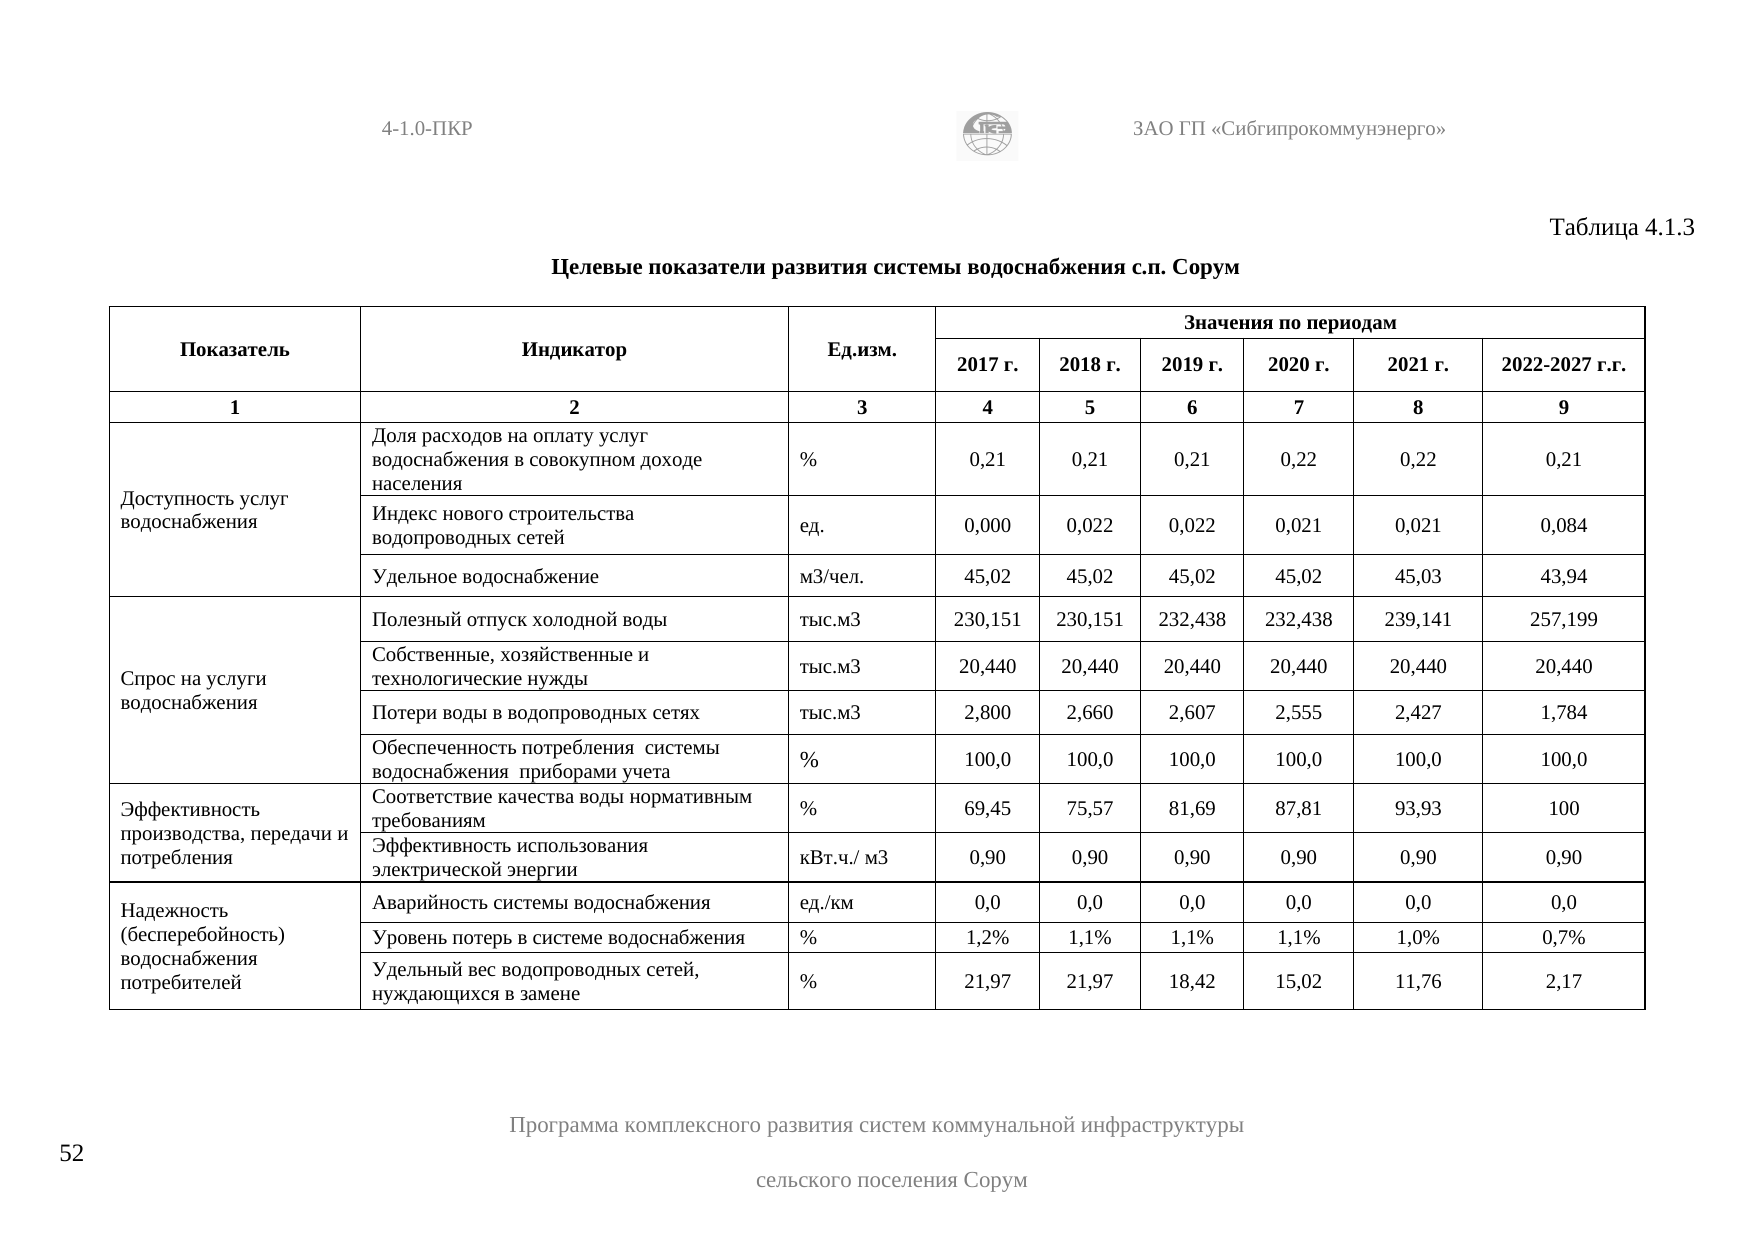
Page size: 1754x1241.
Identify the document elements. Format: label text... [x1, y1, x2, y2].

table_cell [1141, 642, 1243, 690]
list Целевые показатели развития системы водоснабжения с.п. Сорум [97, 253, 1695, 280]
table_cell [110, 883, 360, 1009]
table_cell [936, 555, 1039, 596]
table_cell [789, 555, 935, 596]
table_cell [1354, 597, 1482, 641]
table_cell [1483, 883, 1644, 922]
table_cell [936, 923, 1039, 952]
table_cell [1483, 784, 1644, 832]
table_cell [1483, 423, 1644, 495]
table_cell 2022-2027 г.г. [1483, 339, 1644, 391]
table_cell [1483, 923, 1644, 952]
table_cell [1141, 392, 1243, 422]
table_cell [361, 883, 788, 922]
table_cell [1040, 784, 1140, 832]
table_cell 1 [110, 392, 360, 422]
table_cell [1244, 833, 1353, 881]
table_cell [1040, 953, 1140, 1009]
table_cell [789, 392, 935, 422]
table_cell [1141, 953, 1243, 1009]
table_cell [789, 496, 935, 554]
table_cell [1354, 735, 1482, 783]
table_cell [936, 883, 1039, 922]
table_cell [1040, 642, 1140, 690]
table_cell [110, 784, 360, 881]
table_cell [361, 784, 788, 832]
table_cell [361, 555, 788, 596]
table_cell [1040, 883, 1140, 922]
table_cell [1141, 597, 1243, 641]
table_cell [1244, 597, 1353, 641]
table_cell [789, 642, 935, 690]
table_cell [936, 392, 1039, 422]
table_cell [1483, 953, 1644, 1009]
table_header Показатель [110, 307, 360, 391]
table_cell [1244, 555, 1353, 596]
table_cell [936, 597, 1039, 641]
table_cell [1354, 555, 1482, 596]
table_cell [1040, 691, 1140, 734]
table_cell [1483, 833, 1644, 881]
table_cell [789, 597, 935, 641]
table_header Индикатор [361, 307, 788, 391]
text Таблица 4.1.3 [97, 212, 1695, 241]
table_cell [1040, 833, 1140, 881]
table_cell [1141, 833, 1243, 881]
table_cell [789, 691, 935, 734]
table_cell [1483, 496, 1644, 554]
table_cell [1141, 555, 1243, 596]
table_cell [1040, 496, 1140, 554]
table_header Значения по периодам [936, 307, 1644, 337]
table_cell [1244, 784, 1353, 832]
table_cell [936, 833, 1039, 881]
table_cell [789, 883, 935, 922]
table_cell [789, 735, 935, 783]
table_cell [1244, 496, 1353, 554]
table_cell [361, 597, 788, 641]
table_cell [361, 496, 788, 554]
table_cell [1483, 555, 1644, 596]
table_cell 2018 г. [1040, 339, 1140, 391]
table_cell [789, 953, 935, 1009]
table_cell 2021 г. [1354, 339, 1482, 391]
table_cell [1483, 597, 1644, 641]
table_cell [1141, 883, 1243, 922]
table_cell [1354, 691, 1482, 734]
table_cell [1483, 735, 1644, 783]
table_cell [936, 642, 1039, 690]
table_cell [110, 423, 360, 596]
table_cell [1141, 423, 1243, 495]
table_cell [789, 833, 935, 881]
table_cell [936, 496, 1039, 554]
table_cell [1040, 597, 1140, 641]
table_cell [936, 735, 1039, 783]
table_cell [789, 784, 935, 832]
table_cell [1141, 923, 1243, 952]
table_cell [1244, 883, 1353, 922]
table_cell 2 [361, 392, 788, 422]
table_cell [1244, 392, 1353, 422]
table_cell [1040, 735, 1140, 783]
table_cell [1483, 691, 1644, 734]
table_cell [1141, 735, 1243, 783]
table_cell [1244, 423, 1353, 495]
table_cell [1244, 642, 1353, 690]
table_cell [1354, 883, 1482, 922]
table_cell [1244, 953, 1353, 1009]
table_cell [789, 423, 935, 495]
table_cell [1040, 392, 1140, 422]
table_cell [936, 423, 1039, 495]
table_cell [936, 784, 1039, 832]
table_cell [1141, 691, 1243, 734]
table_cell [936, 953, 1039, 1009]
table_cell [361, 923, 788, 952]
table_header Ед.изм. [789, 307, 935, 391]
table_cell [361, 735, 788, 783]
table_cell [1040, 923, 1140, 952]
table_cell 2017 г. [936, 339, 1039, 391]
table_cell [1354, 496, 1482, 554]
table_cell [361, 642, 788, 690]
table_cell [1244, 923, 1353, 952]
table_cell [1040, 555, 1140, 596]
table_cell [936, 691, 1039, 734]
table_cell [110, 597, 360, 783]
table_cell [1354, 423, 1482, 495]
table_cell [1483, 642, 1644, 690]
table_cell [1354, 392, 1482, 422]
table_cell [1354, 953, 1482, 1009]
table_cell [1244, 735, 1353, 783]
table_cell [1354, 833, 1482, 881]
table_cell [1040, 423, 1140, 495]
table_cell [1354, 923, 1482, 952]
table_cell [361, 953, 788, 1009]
table_cell 2020 г. [1244, 339, 1353, 391]
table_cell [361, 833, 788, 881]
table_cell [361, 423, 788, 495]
table_cell 2019 г. [1141, 339, 1243, 391]
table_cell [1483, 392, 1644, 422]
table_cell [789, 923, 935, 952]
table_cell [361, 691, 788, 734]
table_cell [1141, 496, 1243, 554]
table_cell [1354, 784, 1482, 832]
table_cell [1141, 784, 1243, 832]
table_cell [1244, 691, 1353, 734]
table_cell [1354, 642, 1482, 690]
